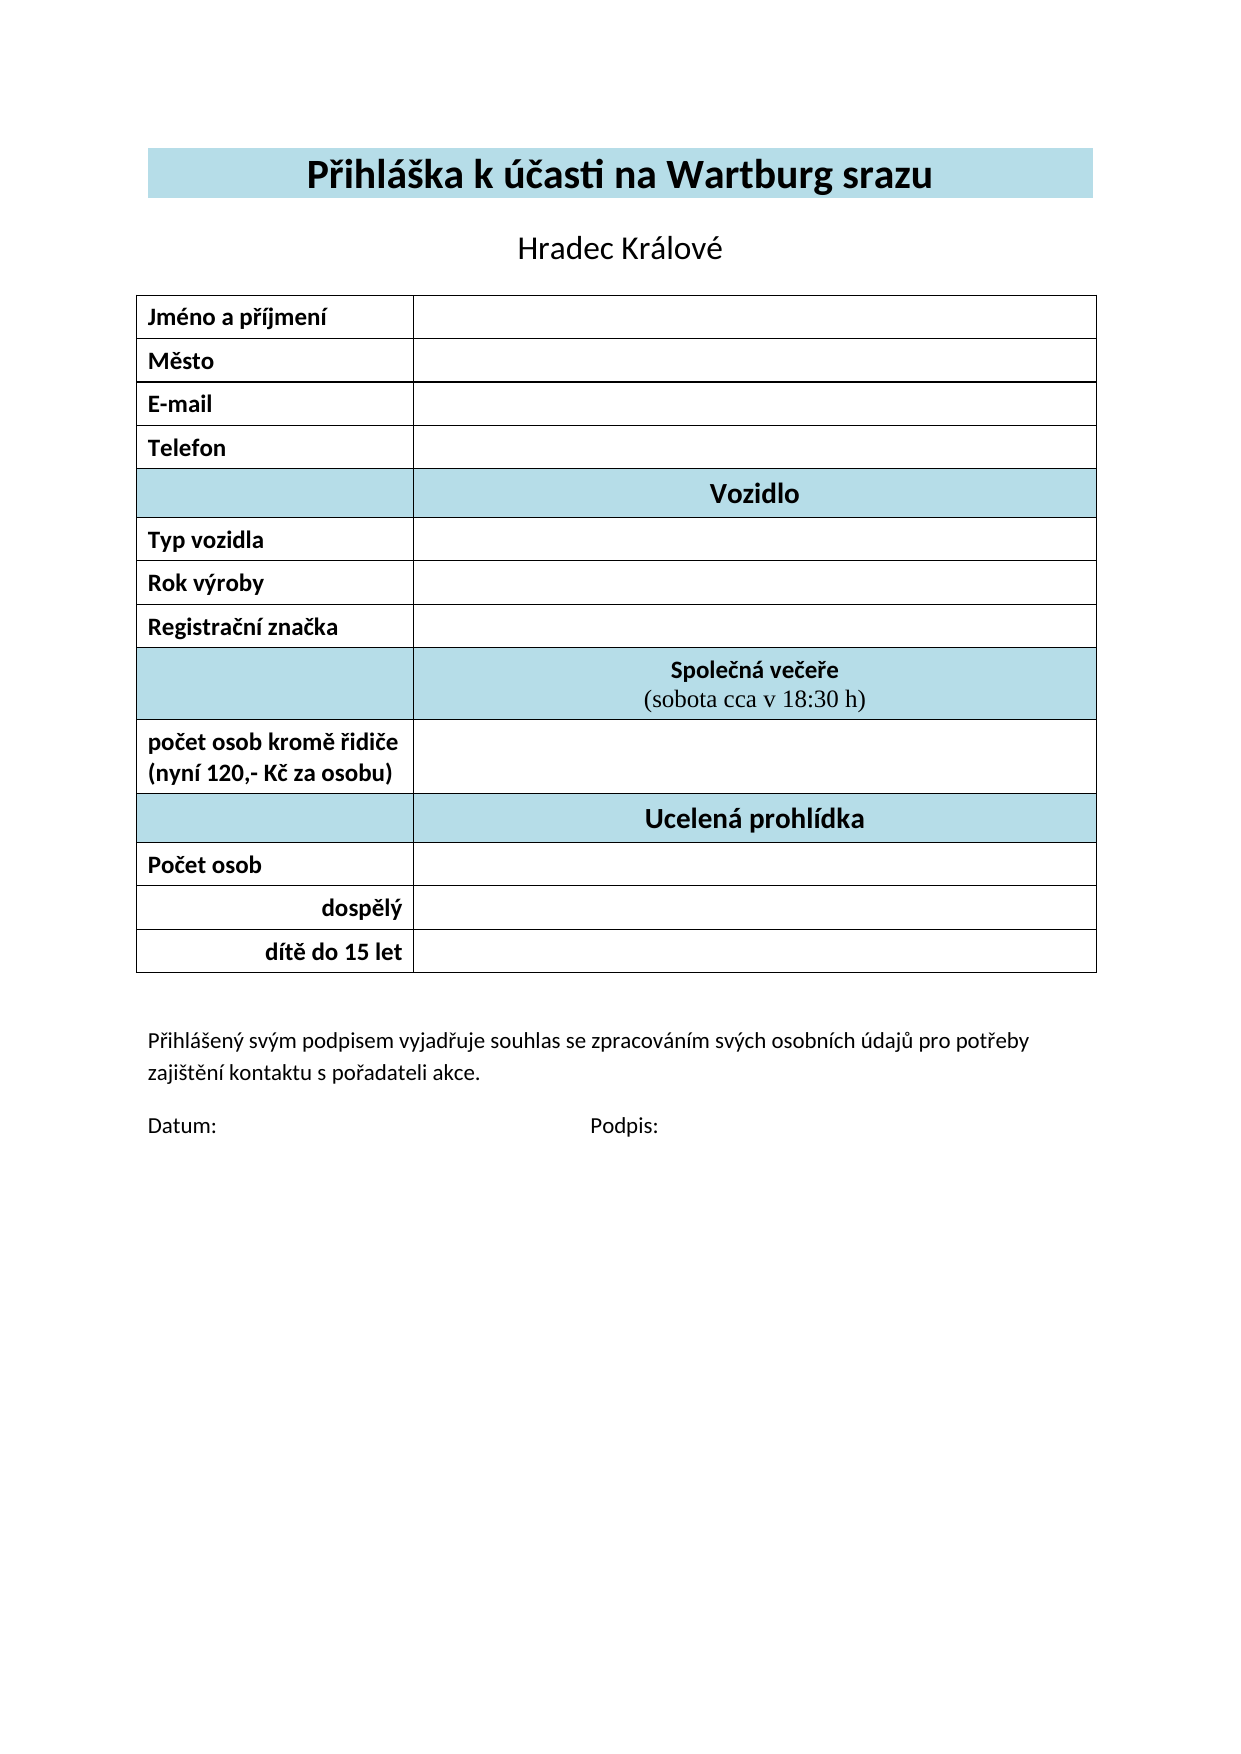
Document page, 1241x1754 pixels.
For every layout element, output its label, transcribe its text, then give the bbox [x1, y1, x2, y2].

table_cell [414, 518, 1096, 560]
table_cell [414, 843, 1096, 885]
table_cell [414, 383, 1096, 425]
table_cell Město [137, 339, 413, 381]
table_cell Počet osob [137, 843, 413, 885]
table_cell [137, 794, 413, 842]
table_header [414, 296, 1096, 338]
table_cell Telefon [137, 426, 413, 468]
table_cell [414, 886, 1096, 929]
table_cell [414, 930, 1096, 972]
table_cell E-mail [137, 383, 413, 425]
table_cell [137, 648, 413, 719]
table_header Jméno a příjmení [137, 296, 413, 338]
table_cell Typ vozidla [137, 518, 413, 560]
table_cell [137, 469, 413, 517]
table_cell Registrační značka [137, 605, 413, 647]
text Přihláška k účasti na Wartburg srazu [148, 148, 1093, 198]
table_cell počet osob kromě řidiče (nyní 120,- Kč za osobu) [137, 720, 413, 793]
table_cell Ucelená prohlídka [414, 794, 1096, 842]
table_cell Rok výroby [137, 561, 413, 604]
table_cell Vozidlo [414, 469, 1096, 517]
text Hradec Králové [148, 227, 1093, 268]
text Datum: Podpis: [148, 1111, 1093, 1139]
table_cell [414, 426, 1096, 468]
table_cell [414, 339, 1096, 381]
table_cell [414, 561, 1096, 604]
table_cell Společná večeře (sobota cca v 18:30 h) [414, 648, 1096, 719]
table_cell dítě do 15 let [137, 930, 413, 972]
table_cell dospělý [137, 886, 413, 929]
table_cell [414, 720, 1096, 793]
table_cell [414, 605, 1096, 647]
text Přihlášený svým podpisem vyjadřuje souhlas se zpracováním svých osobních údajů pro potřeby zajištění kontaktu s pořadateli akce. [148, 1026, 1093, 1086]
